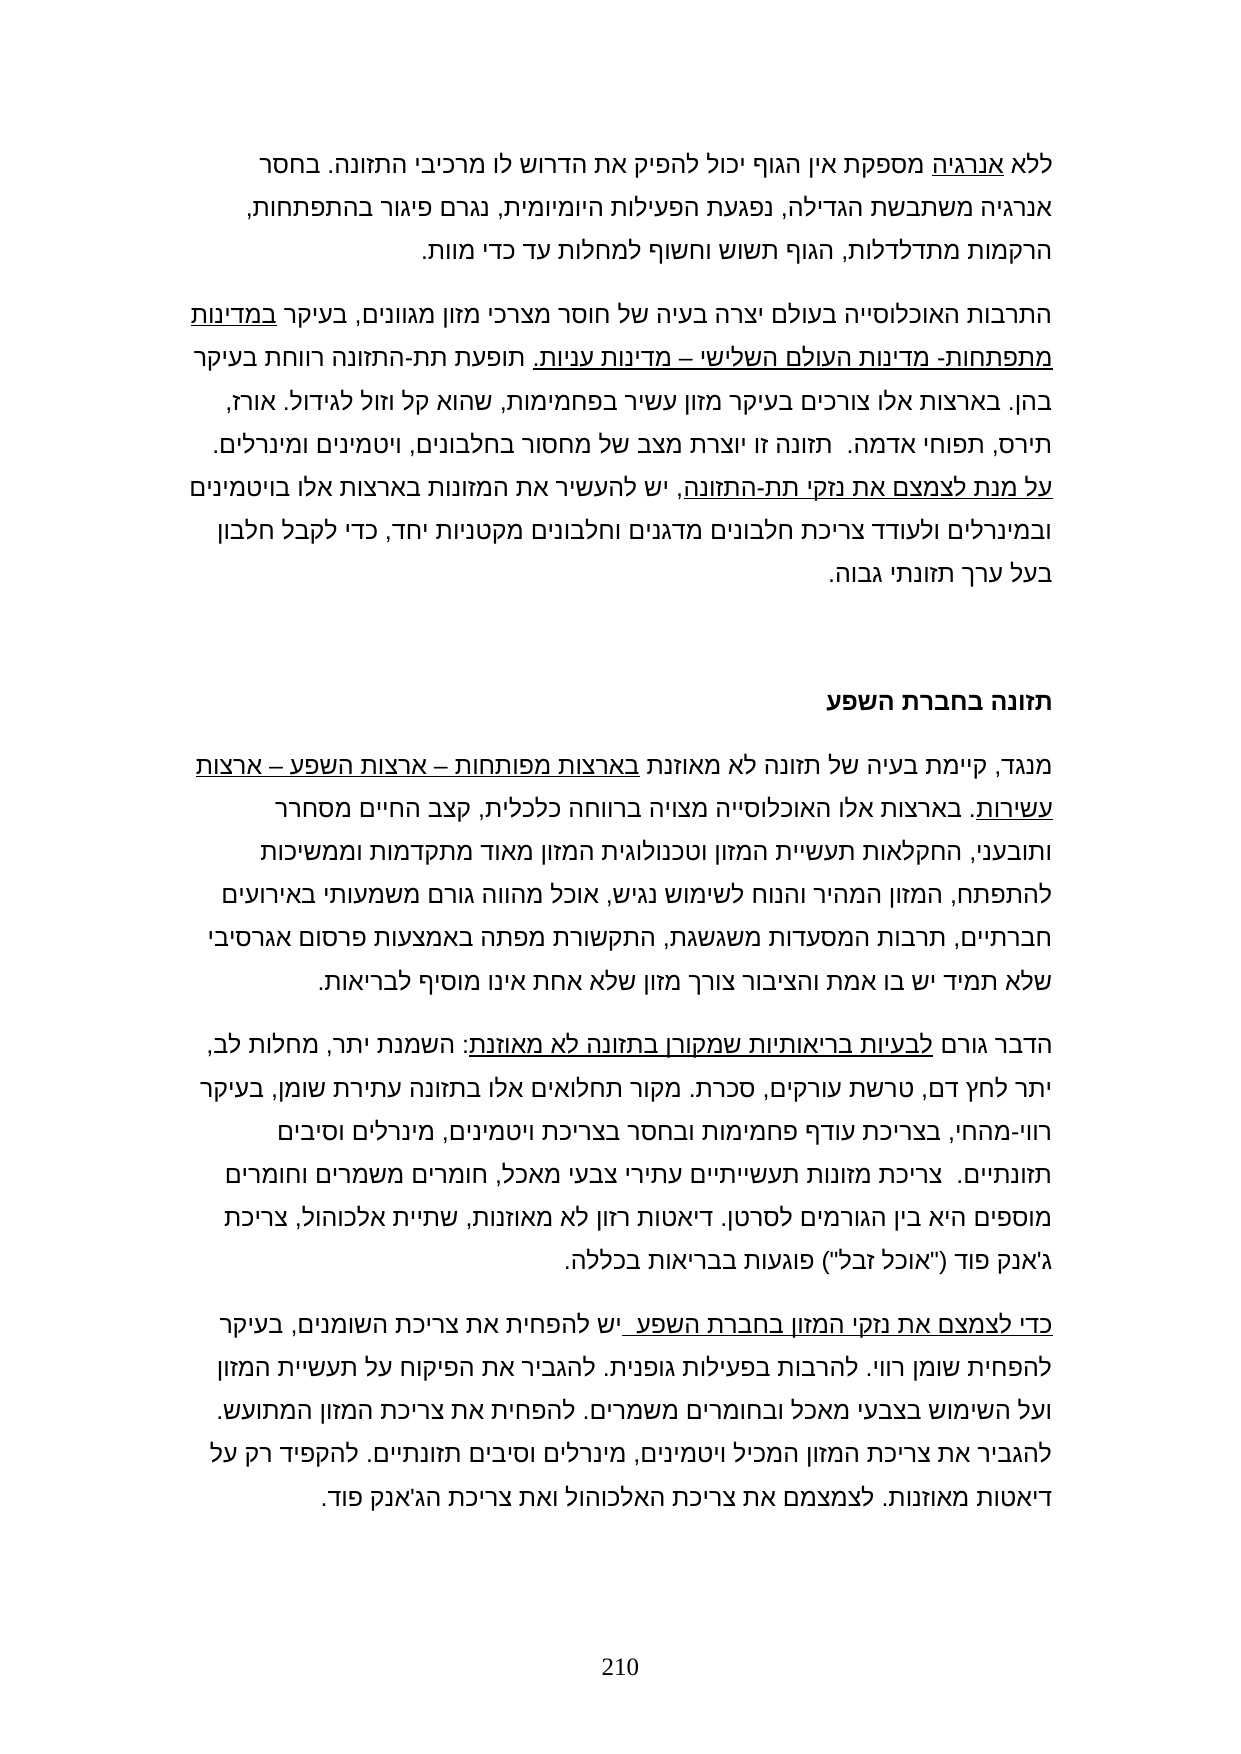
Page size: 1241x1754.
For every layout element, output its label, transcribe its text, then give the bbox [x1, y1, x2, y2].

text מנגד, קיימת בעיה של תזונה לא מאוזנת בארצות מפותחות – ארצות השפע – ארצות עשירות. בארצות אלו האוכלוסייה מצויה ברווחה כלכלית, קצב החיים מסחרר ותובעני, החקלאות תעשיית המזון וטכנולוגית המזון מאוד מתקדמות וממשיכות להתפתח, המזון המהיר והנוח לשימוש נגיש, אוכל מהווה גורם משמעותי באירועים חברתיים, תרבות המסעדות משגשגת, התקשורת מפתה באמצעות פרסום אגרסיבי שלא תמיד יש בו אמת והציבור צורך מזון שלא אחת אינו מוסיף לבריאות. [187, 751, 1053, 995]
text כדי לצמצם את נזקי המזון בחברת השפע יש להפחית את צריכת השומנים, בעיקר להפחית שומן רווי. להרבות בפעילות גופנית. להגביר את הפיקוח על תעשיית המזון ועל השימוש בצבעי מאכל ובחומרים משמרים. להפחית את צריכת המזון המתועש. להגביר את צריכת המזון המכיל ויטמינים, מינרלים וסיבים תזונתיים. להקפיד רק על דיאטות מאוזנות. לצמצמם את צריכת האלכוהול ואת צריכת הג'אנק פוד. [187, 1310, 1053, 1511]
text ללא אנרגיה מספקת אין הגוף יכול להפיק את הדרוש לו מרכיבי התזונה. בחסר אנרגיה משתבשת הגדילה, נפגעת הפעילות היומיומית, נגרם פיגור בהתפתחות, הרקמות מתדלדלות, הגוף תשוש וחשוף למחלות עד כדי מוות. [187, 150, 1053, 265]
text תזונה בחברת השפע [187, 687, 1053, 716]
text הדבר גורם לבעיות בריאותיות שמקורן בתזונה לא מאוזנת: השמנת יתר, מחלות לב, יתר לחץ דם, טרשת עורקים, סכרת. מקור תחלואים אלו בתזונה עתירת שומן, בעיקר רווי-מהחי, בצריכת עודף פחמימות ובחסר בצריכת ויטמינים, מינרלים וסיבים תזונתיים. צריכת מזונות תעשייתיים עתירי צבעי מאכל, חומרים משמרים וחומרים מוספים היא בין הגורמים לסרטן. דיאטות רזון לא מאוזנות, שתיית אלכוהול, צריכת ג'אנק פוד ("אוכל זבל") פוגעות בבריאות בכללה. [187, 1030, 1053, 1275]
text התרבות האוכלוסייה בעולם יצרה בעיה של חוסר מצרכי מזון מגוונים, בעיקר במדינות מתפתחות- מדינות העולם השלישי – מדינות עניות. תופעת תת-התזונה רווחת בעיקר בהן. בארצות אלו צורכים בעיקר מזון עשיר בפחמימות, שהוא קל וזול לגידול. אורז, תירס, תפוחי אדמה. תזונה זו יוצרת מצב של מחסור בחלבונים, ויטמינים ומינרלים. על מנת לצמצם את נזקי תת-התזונה, יש להעשיר את המזונות בארצות אלו בויטמינים ובמינרלים ולעודד צריכת חלבונים מדגנים וחלבונים מקטניות יחד, כדי לקבל חלבון בעל ערך תזונתי גבוה. [187, 300, 1053, 588]
